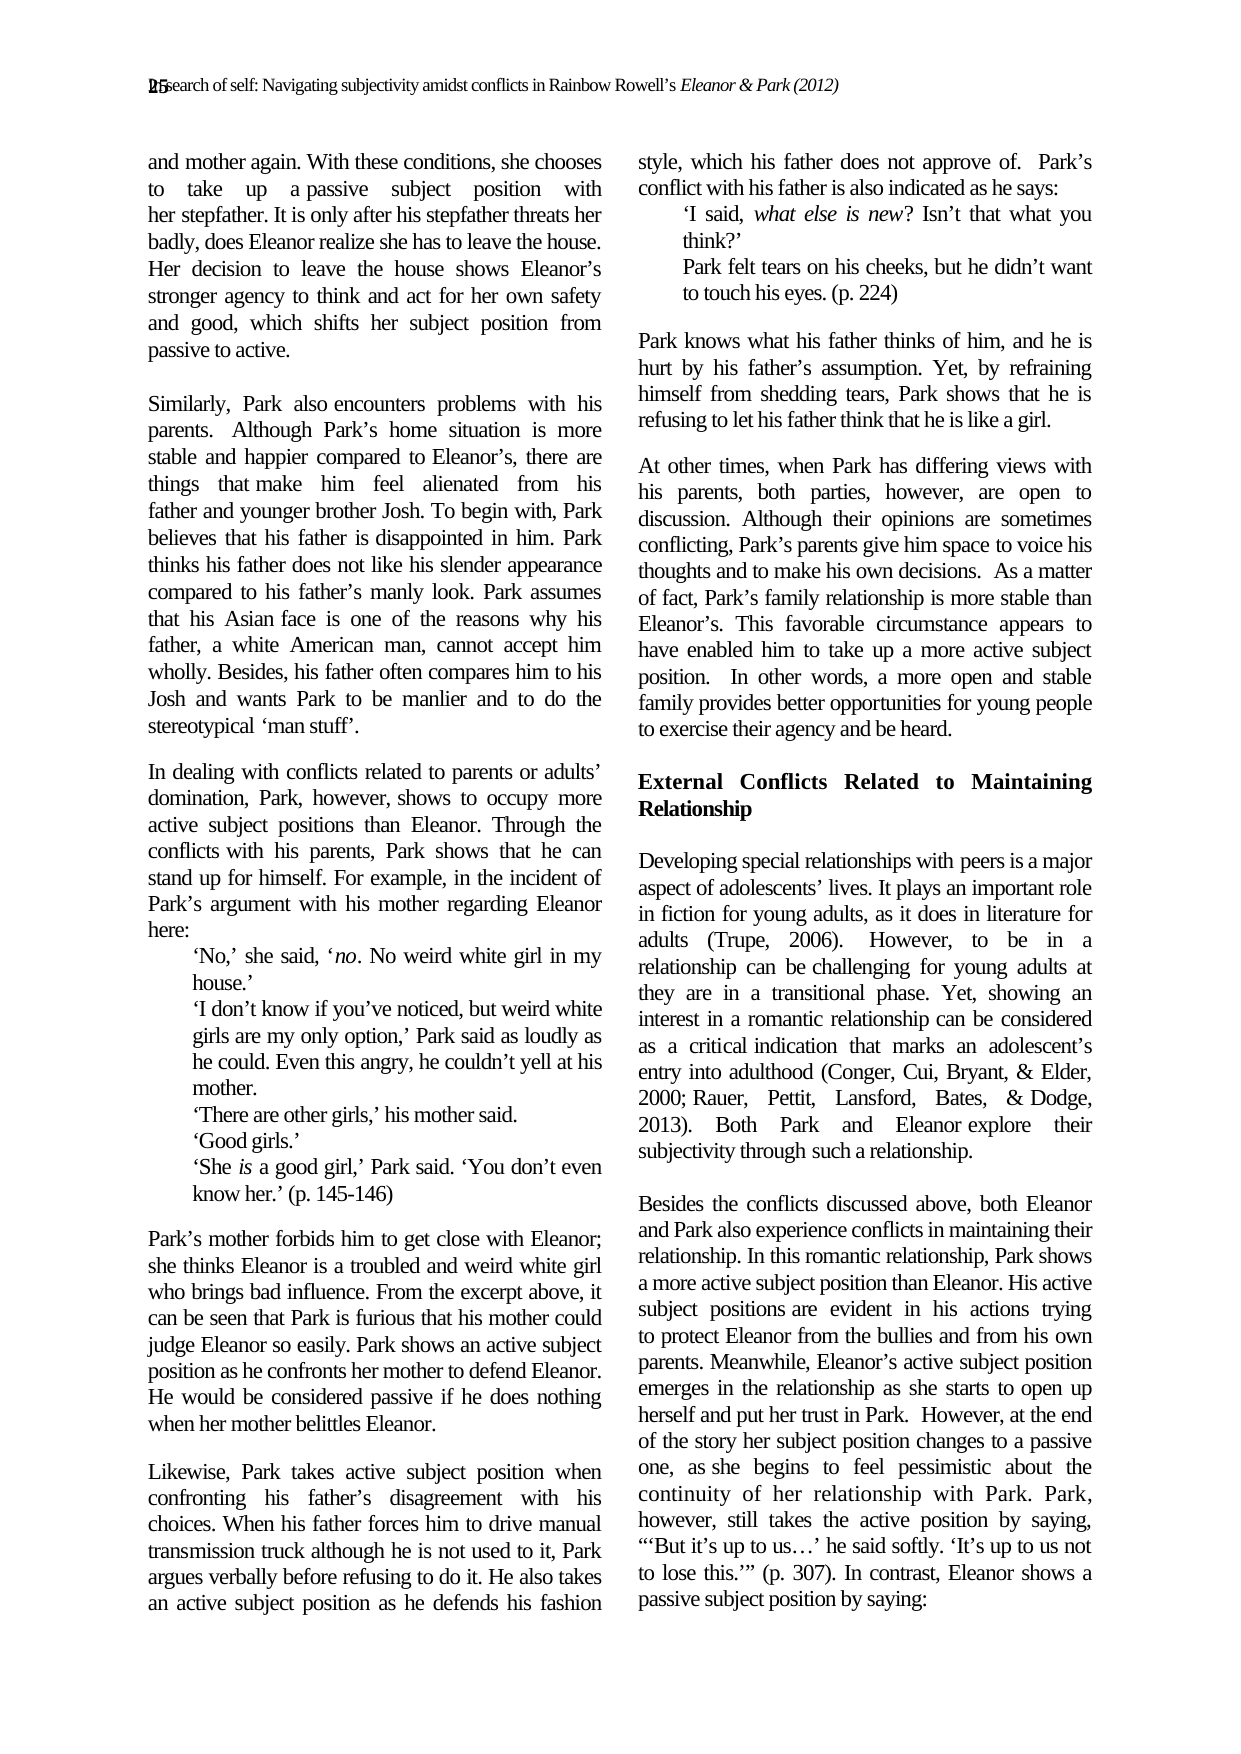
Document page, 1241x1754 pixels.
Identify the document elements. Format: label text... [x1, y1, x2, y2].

text Besides the conflicts discussed above, both Eleanor and Park also experience conflicts in maintaining their relationship. In this romantic relationship, Park shows a more active subject position than Eleanor. His active subject positions are evident in his actions trying to protect Eleanor from the bullies and from his own parents. Meanwhile, Eleanor’s active subject position emerges in the relationship as she starts to open up herself and put her trust in Park. However, at the end of the story her subject position changes to a passive one, as she begins to feel pessimistic about the continuity of her relationship with Park. Park, however, still takes the active position by saying, “‘But it’s up to us…’ he said softly. ‘It’s up to us not to lose this.’” (p. 307). In contrast, Eleanor shows a passive subject position by saying: [638, 1190, 1092, 1612]
text ‘Good girls.’ [192, 1127, 602, 1153]
text At other times, when Park has differing views with his parents, both parties, however, are open to discussion. Although their opinions are sometimes conflicting, Park’s parents give him space to voice his thoughts and to make his own decisions. As a matter of fact, Park’s family relationship is more stable than Eleanor’s. This favorable circumstance appears to have enabled him to take up a more active subject position. In other words, a more open and stable family provides better opportunities for young people to exercise their agency and be heard. [638, 452, 1092, 742]
text Park felt tears on his cheeks, but he didn’t want to touch his eyes. (p. 224) [682, 253, 1092, 306]
text ‘I said, what else is new? Isn’t that what you think?’ [682, 200, 1092, 253]
text Developing special relationships with peers is a major aspect of adolescents’ lives. It plays an important role in fiction for young adults, as it does in literature for adults (Trupe, 2006). However, to be in a relationship can be challenging for young adults at they are in a transitional phase. Yet, showing an interest in a romantic relationship can be considered as a critical indication that marks an adolescent’s entry into adulthood (Conger, Cui, Bryant, & Elder, 2000; Rauer, Pettit, Lansford, Bates, & Dodge, 2013). Both Park and Eleanor explore their subjectivity through such a relationship. [638, 847, 1092, 1163]
text Park knows what his father thinks of him, and he is hurt by his father’s assumption. Yet, by refraining himself from shedding tears, Park shows that he is refusing to let his father think that he is like a girl. [638, 327, 1092, 433]
text Park’s mother forbids him to get close with Eleanor; she thinks Eleanor is a troubled and weird white girl who brings bad influence. From the excerpt above, it can be seen that Park is furious that his mother could judge Eleanor so easily. Park shows an active subject position as he confronts her mother to defend Eleanor. He would be considered passive if he does nothing when her mother belittles Eleanor. [148, 1225, 602, 1436]
text In dealing with conflicts related to parents or adults’ domination, Park, however, shows to occupy more active subject positions than Eleanor. Through the conflicts with his parents, Park shows that he can stand up for himself. For example, in the incident of Park’s argument with his mother regarding Eleanor here: [148, 758, 602, 943]
text ‘There are other girls,’ his mother said. [192, 1101, 602, 1127]
text External Conflicts Related to Maintaining Relationship [638, 768, 1092, 821]
text ‘I don’t know if you’ve noticed, but weird white girls are my only option,’ Park said as loudly as he could. Even this angry, he couldn’t yell at his mother. [192, 995, 602, 1101]
text ‘She is a good girl,’ Park said. ‘You don’t even know her.’ (p. 145-146) [192, 1153, 602, 1206]
text ‘No,’ she said, ‘no. No weird white girl in my house.’ [192, 943, 602, 995]
text Similarly, Park also encounters problems with his parents. Although Park’s home situation is more stable and happier compared to Eleanor’s, there are things that make him feel alienated from his father and younger brother Josh. To begin with, Park believes that his father is disappointed in him. Park thinks his father does not like his slender appearance compared to his father’s manly look. Park assumes that his Asian face is one of the reasons why his father, a white American man, cannot accept him wholly. Besides, his father often compares him to his Josh and wants Park to be manlier and to do the stereotypical ‘man stuff’. [148, 389, 602, 738]
text Likewise, Park takes active subject position when confronting his father’s disagreement with his choices. When his father forces him to drive manual transmission truck although he is not used to it, Park argues verbally before refusing to do it. He also takes an active subject position as he defends his fashion style, which his father does not approve of. Park’s conflict with his father is also indicated as he says: [148, 1458, 602, 1616]
